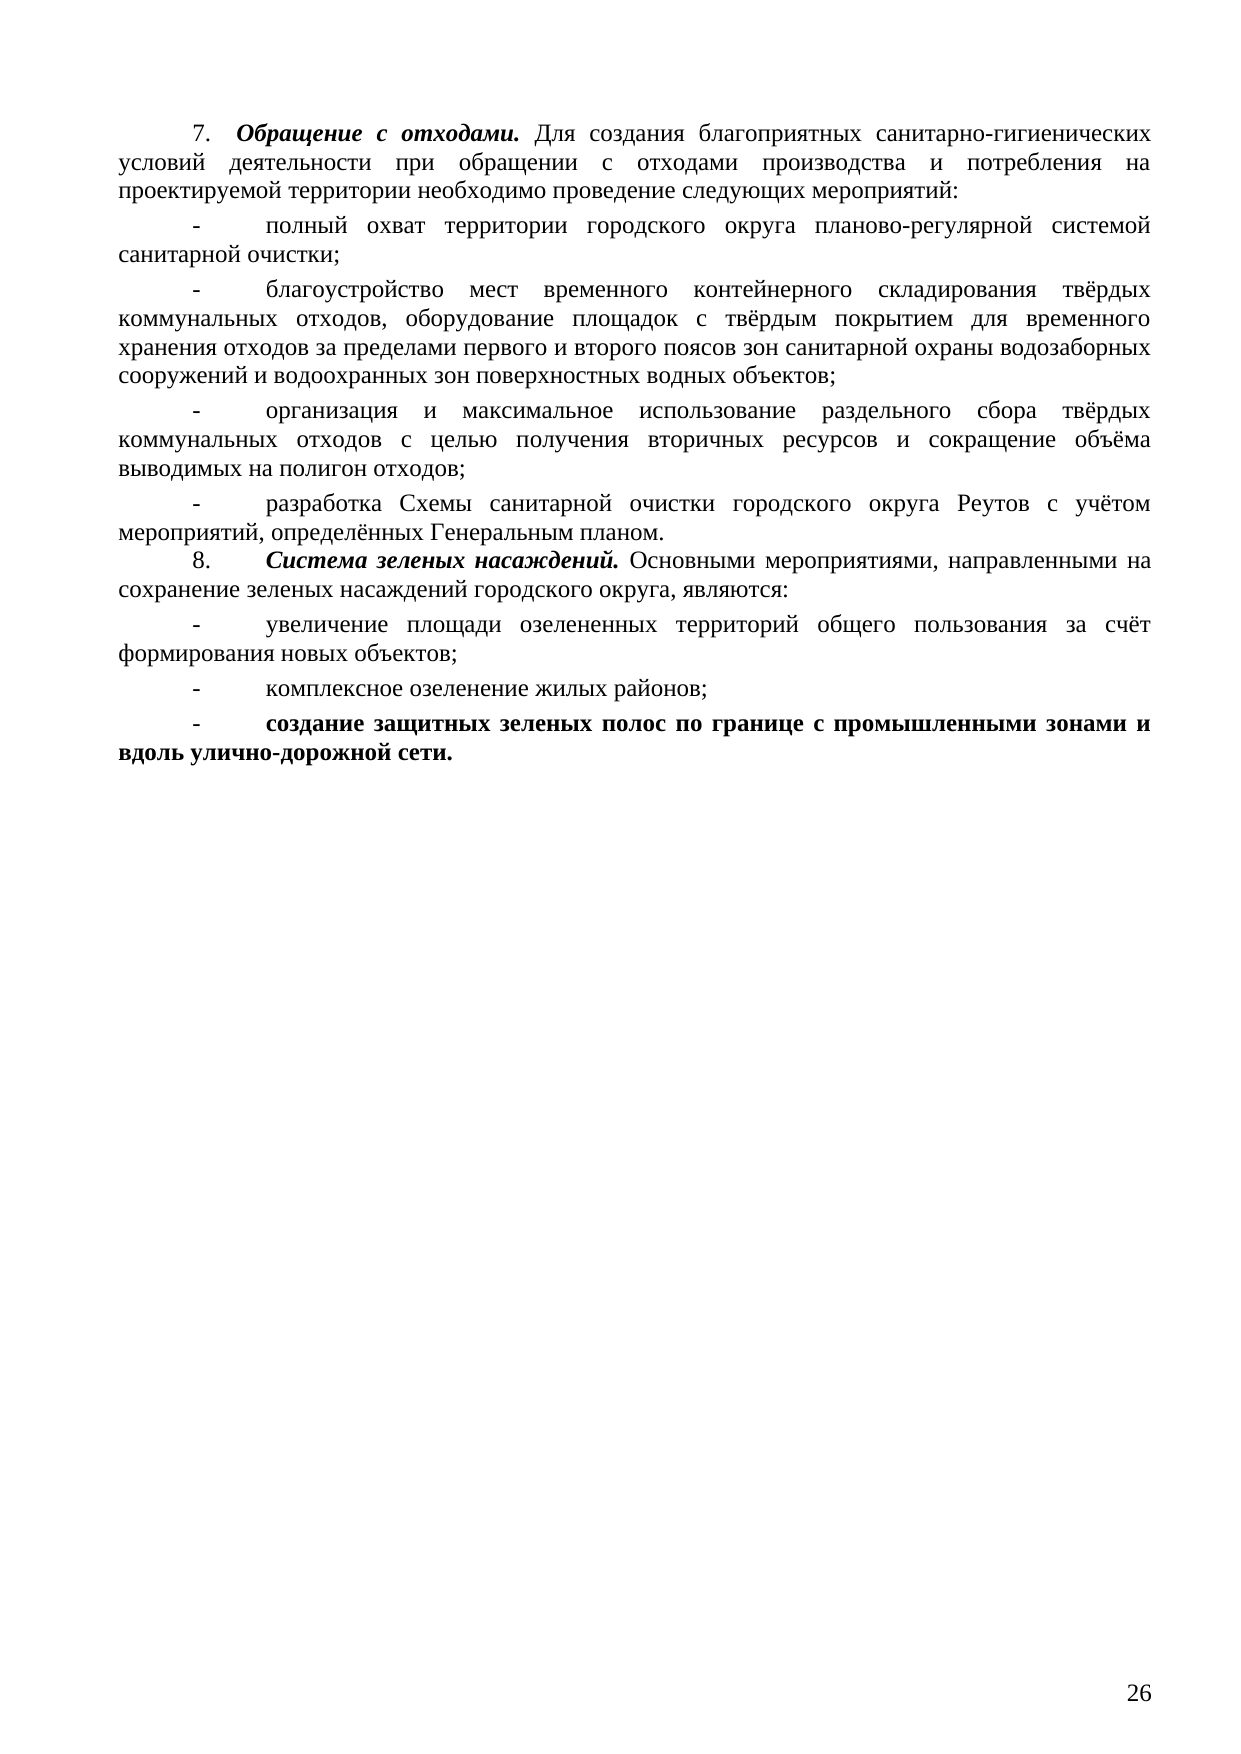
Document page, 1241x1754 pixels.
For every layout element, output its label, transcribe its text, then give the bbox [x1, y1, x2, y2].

list организация и максимальное использование раздельного сбора твёрдых коммунальных отходов с целью получения вторичных ресурсов и сокращение объёма выводимых на полигон отходов; [118, 396, 1152, 482]
list полный охват территории городского округа планово-регулярной системой санитарной очистки; [118, 211, 1152, 268]
list создание защитных зеленых полос по границе с промышленными зонами и вдоль улично-дорожной сети. [118, 708, 1152, 766]
list Обращение с отходами. Для создания благоприятных санитарно-гигиенических условий деятельности при обращении с отходами производства и потребления на проектируемой территории необходимо проведение следующих мероприятий: [118, 118, 1152, 204]
list Система зеленых насаждений. Основными мероприятиями, направленными на сохранение зеленых насаждений городского округа, являются: [118, 546, 1152, 603]
list увеличение площади озелененных территорий общего пользования за счёт формирования новых объектов; [118, 609, 1152, 667]
list разработка Схемы санитарной очистки городского округа Реутов с учётом мероприятий, определённых Генеральным планом. [118, 488, 1152, 546]
list комплексное озеленение жилых районов; [118, 673, 1152, 702]
list благоустройство мест временного контейнерного складирования твёрдых коммунальных отходов, оборудование площадок с твёрдым покрытием для временного хранения отходов за пределами первого и второго поясов зон санитарной охраны водозаборных сооружений и водоохранных зон поверхностных водных объектов; [118, 274, 1152, 389]
